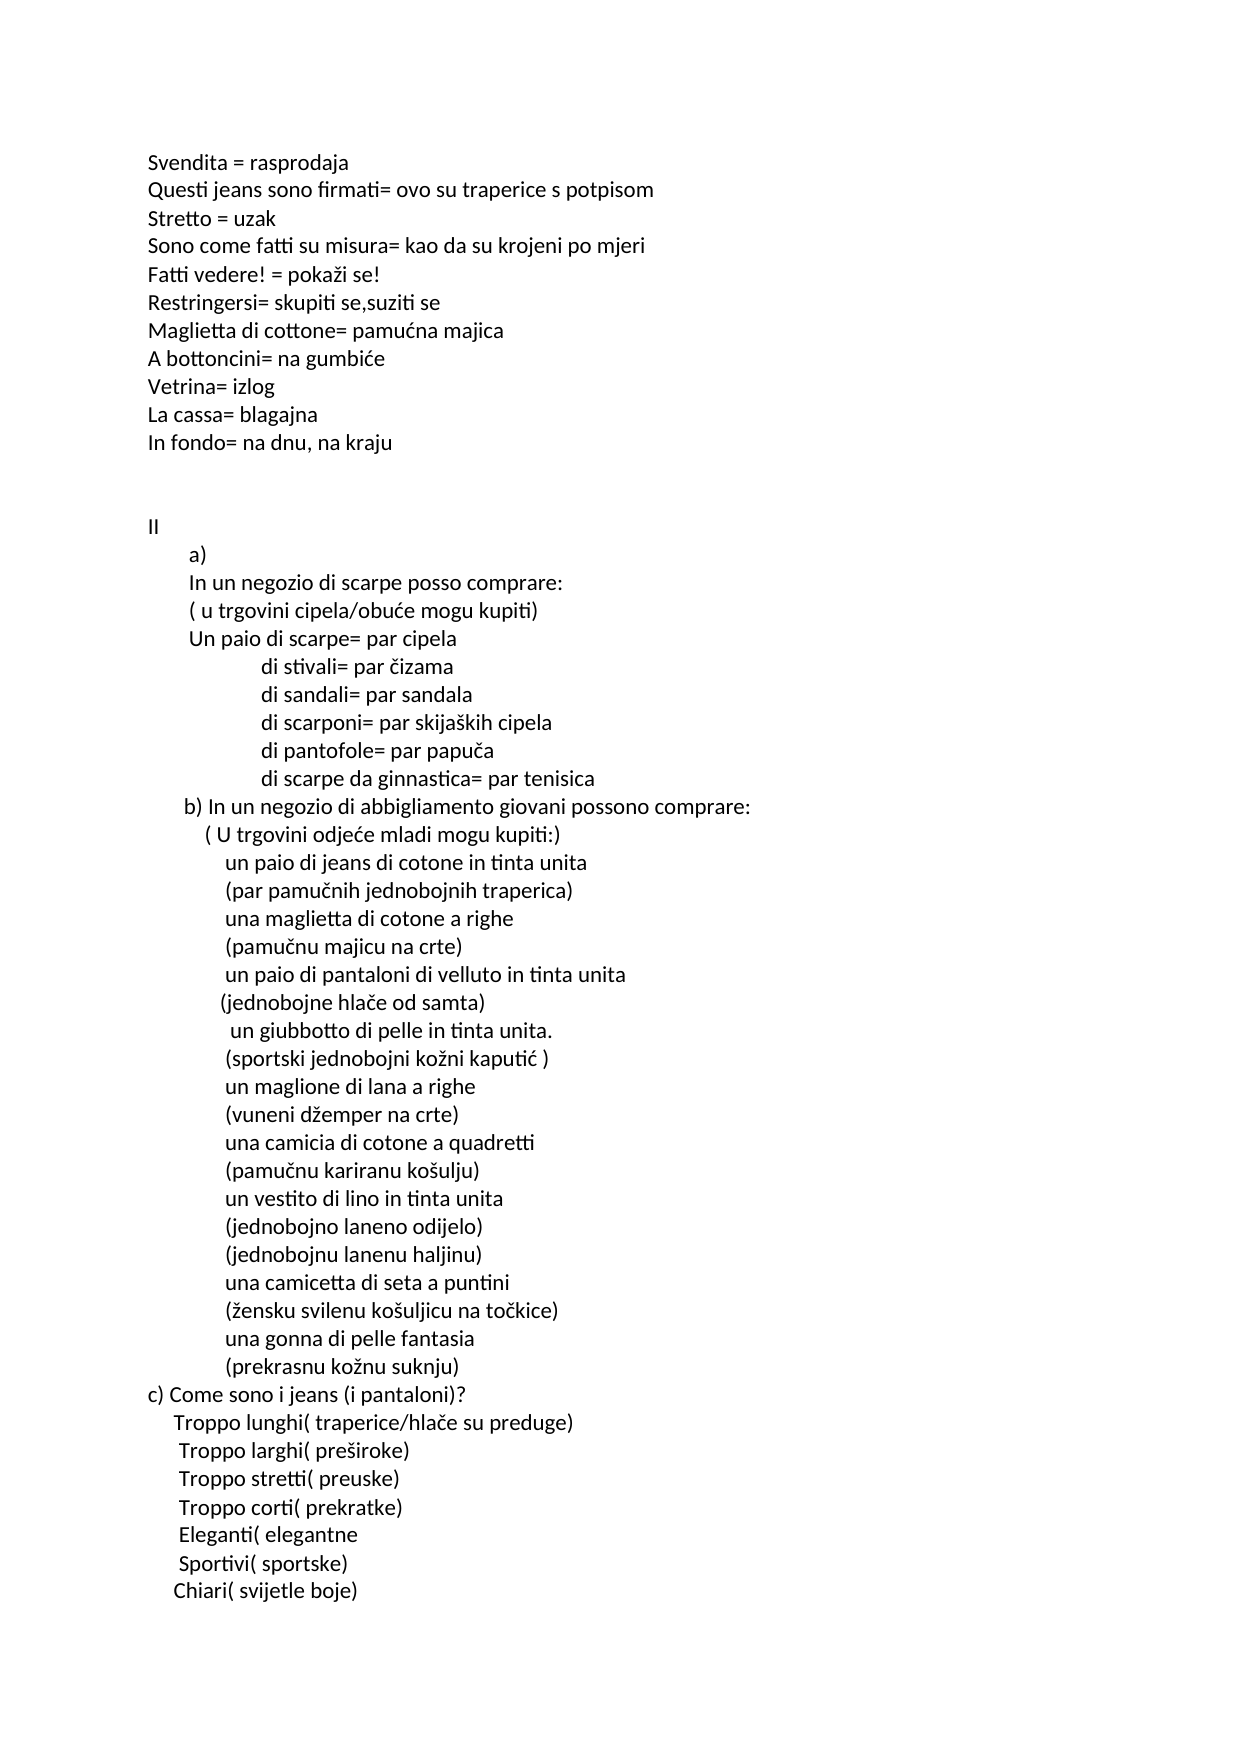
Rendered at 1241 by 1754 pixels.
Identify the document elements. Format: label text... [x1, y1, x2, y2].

text Maglietta di cottone= pamućna majica [148, 316, 1093, 344]
text una maglietta di cotone a righe [148, 904, 1093, 932]
text di stivali= par čizama [148, 652, 1093, 680]
text Troppo stretti( preuske) [148, 1464, 1093, 1493]
text (sportski jednobojni kožni kaputić ) [148, 1044, 1093, 1072]
text un giubbotto di pelle in tinta unita. [148, 1016, 1093, 1044]
text (jednobojne hlače od samta) [148, 988, 1093, 1016]
text di sandali= par sandala [148, 680, 1093, 708]
text (jednobojnu lanenu haljinu) [148, 1240, 1093, 1268]
text (vuneni džemper na crte) [148, 1100, 1093, 1128]
text In fondo= na dnu, na kraju [148, 428, 1093, 456]
text Restringersi= skupiti se,suziti se [148, 288, 1093, 316]
text c) Come sono i jeans (i pantaloni)? [148, 1381, 1093, 1408]
text Troppo lunghi( traperice/hlače su preduge) [148, 1408, 1093, 1437]
text (žensku svilenu košuljicu na točkice) [148, 1296, 1093, 1324]
text un paio di pantaloni di velluto in tinta unita [148, 960, 1093, 988]
text Un paio di scarpe= par cipela [148, 624, 1093, 652]
text Troppo corti( prekratke) [148, 1493, 1093, 1521]
text a) [148, 540, 1093, 568]
text di pantofole= par papuča [148, 736, 1093, 764]
text Questi jeans sono firmati= ovo su traperice s potpisom [148, 176, 1093, 204]
text b) In un negozio di abbigliamento giovani possono comprare: [148, 792, 1093, 820]
text una gonna di pelle fantasia [148, 1324, 1093, 1352]
text di scarpe da ginnastica= par tenisica [148, 764, 1093, 792]
text un vestito di lino in tinta unita [148, 1184, 1093, 1212]
text un paio di jeans di cotone in tinta unita [148, 848, 1093, 876]
text (prekrasnu kožnu suknju) [148, 1352, 1093, 1381]
text ( u trgovini cipela/obuće mogu kupiti) [148, 596, 1093, 624]
text di scarponi= par skijaških cipela [148, 708, 1093, 736]
text (jednobojno laneno odijelo) [148, 1212, 1093, 1240]
text un maglione di lana a righe [148, 1072, 1093, 1100]
text Stretto = uzak [148, 204, 1093, 232]
text Svendita = rasprodaja [148, 148, 1093, 176]
text Troppo larghi( preširoke) [148, 1437, 1093, 1464]
text Sono come fatti su misura= kao da su krojeni po mjeri [148, 232, 1093, 260]
text La cassa= blagajna [148, 400, 1093, 428]
text (par pamučnih jednobojnih traperica) [148, 876, 1093, 904]
text Chiari( svijetle boje) [148, 1577, 1093, 1605]
text una camicetta di seta a puntini [148, 1268, 1093, 1296]
text ( U trgovini odjeće mladi mogu kupiti:) [148, 820, 1093, 848]
text Sportivi( sportske) [148, 1549, 1093, 1577]
text In un negozio di scarpe posso comprare: [148, 568, 1093, 596]
text una camicia di cotone a quadretti [148, 1128, 1093, 1156]
text Eleganti( elegantne [148, 1521, 1093, 1549]
text Vetrina= izlog [148, 372, 1093, 400]
text Fatti vedere! = pokaži se! [148, 260, 1093, 288]
text (pamučnu kariranu košulju) [148, 1156, 1093, 1184]
text II [148, 512, 1093, 540]
text (pamučnu majicu na crte) [148, 932, 1093, 960]
text A bottoncini= na gumbiće [148, 344, 1093, 372]
